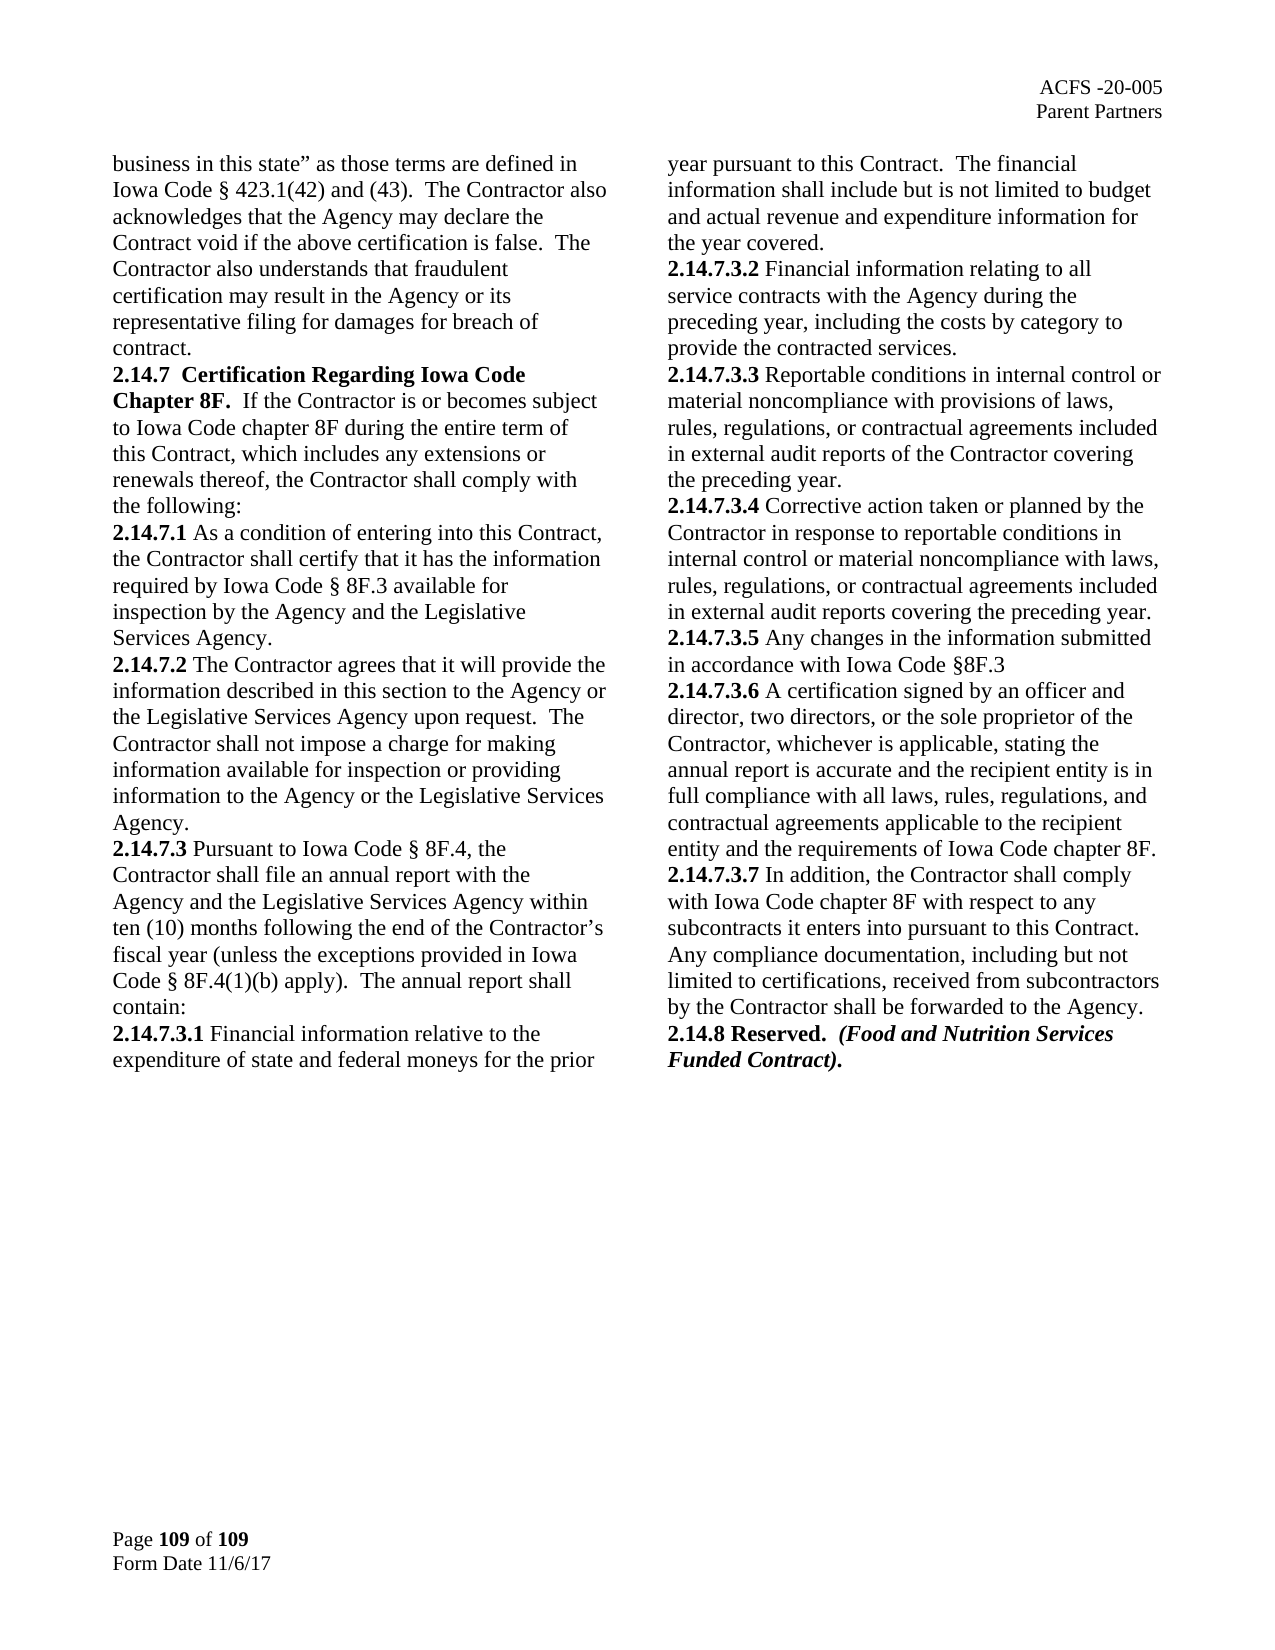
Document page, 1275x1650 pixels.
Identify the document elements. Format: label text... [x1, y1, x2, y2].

text 2.14.7 Certification Regarding Iowa Code Chapter 8F. If the Contractor is or becomes subject to Iowa Code chapter 8F during the entire term of this Contract, which includes any extensions or renewals thereof, the Contractor shall comply with the following: [112, 361, 607, 519]
text 2.14.7.3.5 Any changes in the information submitted in accordance with Iowa Code §8F.3 [667, 624, 1162, 677]
text 2.14.7.3.1 Financial information relative to the expenditure of state and federal moneys for the prior year pursuant to this Contract. The financial information shall include but is not limited to budget and actual revenue and expenditure information for the year covered. [112, 1020, 607, 1072]
text 2.14.7.3.1 Financial information relative to the expenditure of state and federal moneys for the prior year pursuant to this Contract. The financial information shall include but is not limited to budget and actual revenue and expenditure information for the year covered. [667, 150, 1162, 255]
text 2.14.7.1 As a condition of entering into this Contract, the Contractor shall certify that it has the information required by Iowa Code § 8F.3 available for inspection by the Agency and the Legislative Services Agency. [112, 519, 607, 651]
text 2.14.8 Reserved. (Food and Nutrition Services Funded Contract). [667, 1020, 1162, 1072]
text 2.14.7.3.3 Reportable conditions in internal control or material noncompliance with provisions of laws, rules, regulations, or contractual agreements included in external audit reports of the Contractor covering the preceding year. [667, 361, 1162, 493]
text 2.14.7.3.2 Financial information relating to all service contracts with the Agency during the preceding year, including the costs by category to provide the contracted services. [667, 255, 1162, 361]
text 2.14.7.3.6 A certification signed by an officer and director, two directors, or the sole proprietor of the Contractor, whichever is applicable, stating the annual report is accurate and the recipient entity is in full compliance with all laws, rules, regulations, and contractual agreements applicable to the recipient entity and the requirements of Iowa Code chapter 8F. [667, 677, 1162, 862]
text 2.14.7.3.4 Corrective action taken or planned by the Contractor in response to reportable conditions in internal control or material noncompliance with laws, rules, regulations, or contractual agreements included in external audit reports covering the preceding year. [667, 493, 1162, 624]
text 2.14.7.2 The Contractor agrees that it will provide the information described in this section to the Agency or the Legislative Services Agency upon request. The Contractor shall not impose a charge for making information available for inspection or providing information to the Agency or the Legislative Services Agency. [112, 651, 607, 835]
text 2.14.7.3 Pursuant to Iowa Code § 8F.4, the Contractor shall file an annual report with the Agency and the Legislative Services Agency within ten (10) months following the end of the Contractor’s fiscal year (unless the exceptions provided in Iowa Code § 8F.4(1)(b) apply). The annual report shall contain: [112, 835, 607, 1020]
text 2.14.7.3.7 In addition, the Contractor shall comply with Iowa Code chapter 8F with respect to any subcontracts it enters into pursuant to this Contract. Any compliance documentation, including but not limited to certifications, received from subcontractors by the Contractor shall be forwarded to the Agency. [667, 862, 1162, 1020]
